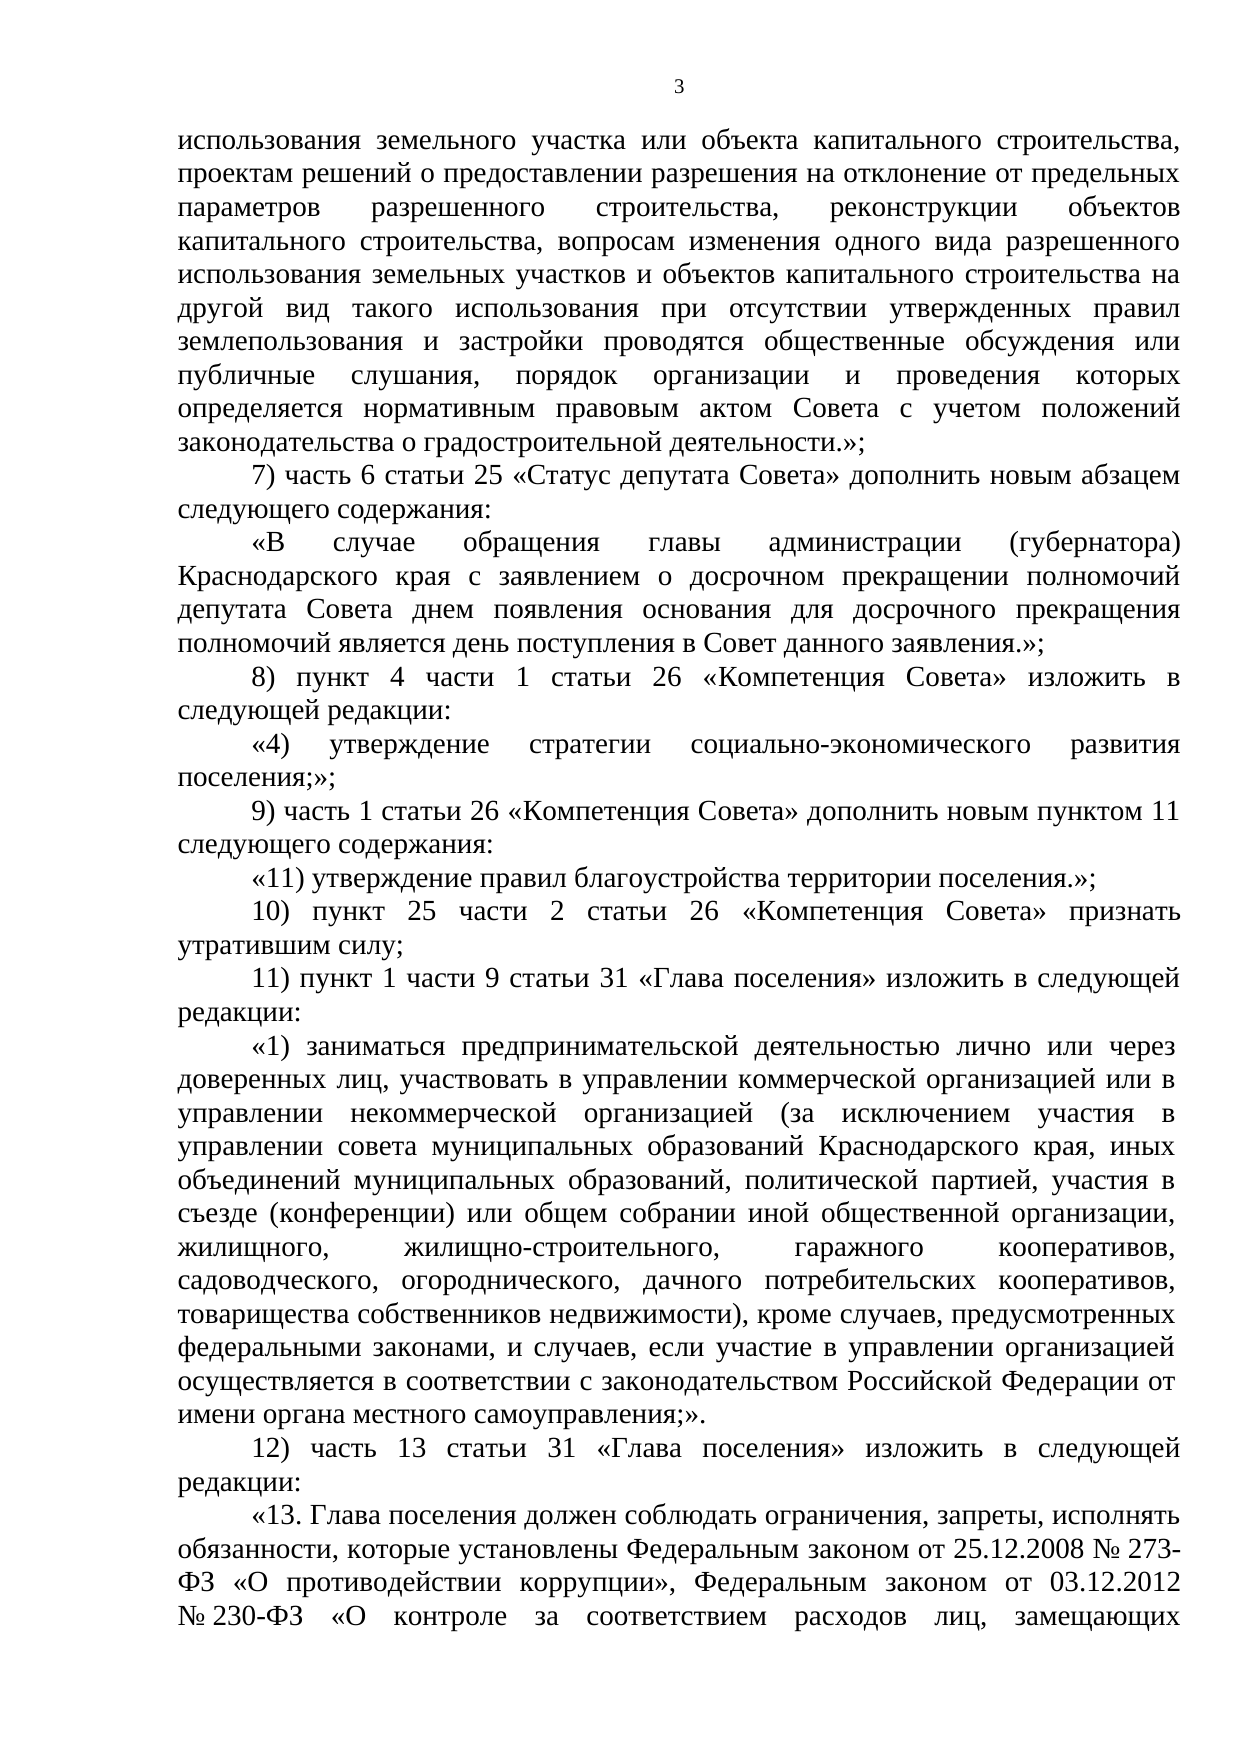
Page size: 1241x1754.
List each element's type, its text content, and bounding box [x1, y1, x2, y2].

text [177, 1497, 1181, 1631]
text «В случае обращения главы администрации (губернатора) Краснодарского края с заявлением о досрочном прекращении полномочий депутата Совета днем появления основания для досрочного прекращения полномочий является день поступления в Совет данного заявления.»; [177, 524, 1181, 659]
text 11) пункт 1 части 9 статьи 31 «Глава поселения» изложить в следующей редакции: [177, 961, 1181, 1028]
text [177, 122, 1181, 457]
text 9) часть 1 статьи 26 «Компетенция Совета» дополнить новым пунктом 11 следующего содержания: [177, 793, 1181, 860]
text 8) пункт 4 части 1 статьи 26 «Компетенция Совета» изложить в следующей редакции: [177, 659, 1181, 726]
text «4) утверждение стратегии социально-экономического развития поселения;»; [177, 726, 1181, 793]
text «11) утверждение правил благоустройства территории поселения.»; [177, 860, 1181, 893]
text 10) пункт 25 части 2 статьи 26 «Компетенция Совета» признать утратившим силу; [177, 893, 1181, 961]
text 12) часть 13 статьи 31 «Глава поселения» изложить в следующей редакции: [177, 1430, 1181, 1497]
text 7) часть 6 статьи 25 «Статус депутата Совета» дополнить новым абзацем следующего содержания: [177, 457, 1181, 524]
text «1) заниматься предпринимательской деятельностью лично или через доверенных лиц, участвовать в управлении коммерческой организацией или в управлении некоммерческой организацией (за исключением участия в управлении совета муниципальных образований Краснодарского края, иных объединений муниципальных образований, политической партией, участия в съезде (конференции) или общем собрании иной общественной организации, жилищного, жилищно-строительного, гаражного кооперативов, садоводческого, огороднического, дачного потребительских кооперативов, товарищества собственников недвижимости), кроме случаев, предусмотренных федеральными законами, и случаев, если участие в управлении организацией осуществляется в соответствии с законодательством Российской Федерации от имени органа местного самоуправления;». [177, 1028, 1176, 1430]
